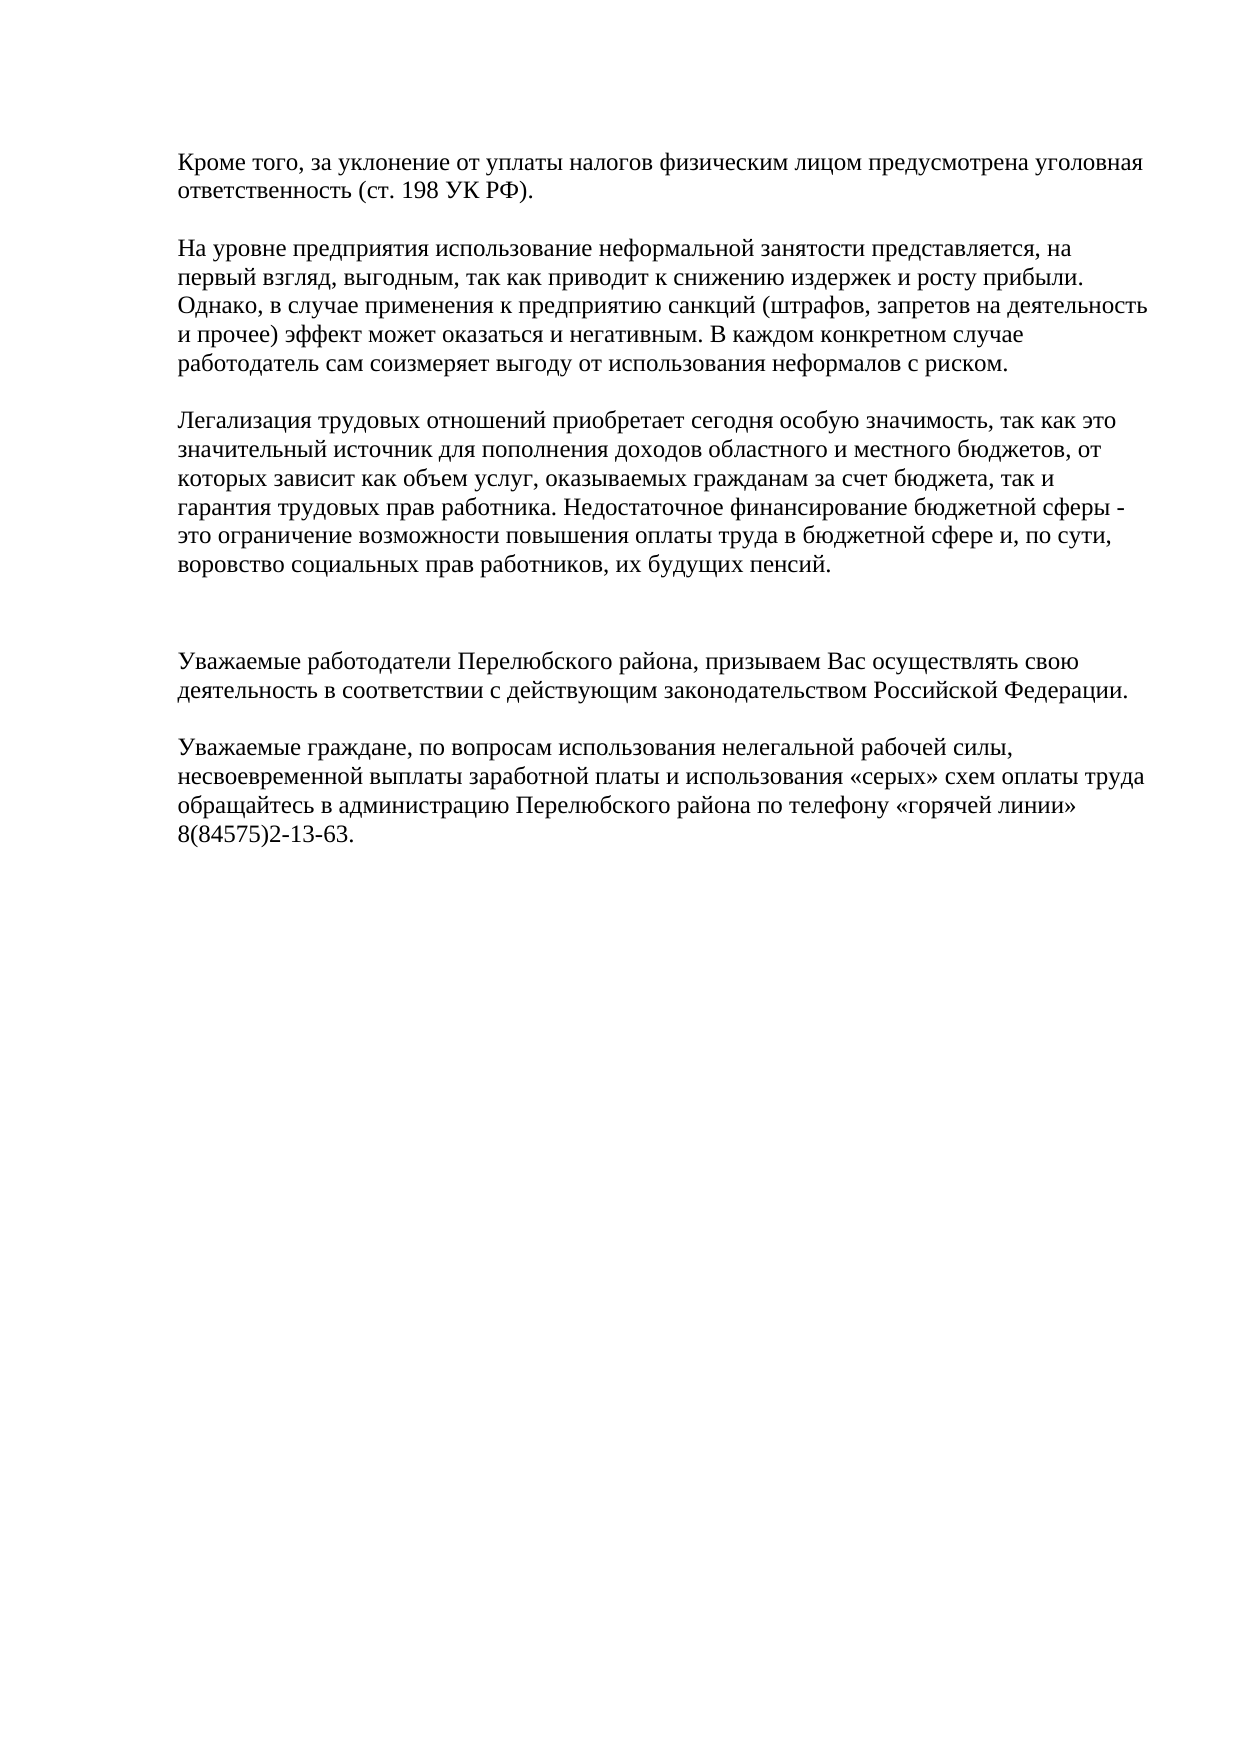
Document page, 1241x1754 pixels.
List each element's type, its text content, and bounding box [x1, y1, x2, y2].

text Кроме того, за уклонение от уплаты налогов физическим лицом предусмотрена уголовная ответственность (ст. 198 УК РФ). [177, 147, 1152, 204]
text На уровне предприятия использование неформальной занятости представляется, на первый взгляд, выгодным, так как приводит к снижению издержек и росту прибыли. Однако, в случае применения к предприятию санкций (штрафов, запретов на деятельность и прочее) эффект может оказаться и негативным. В каждом конкретном случае работодатель сам соизмеряет выгоду от использования неформалов с риском. [177, 233, 1152, 377]
text Уважаемые работодатели Перелюбского района, призываем Вас осуществлять свою деятельность в соответствии с действующим законодательством Российской Федерации. [177, 646, 1152, 704]
text Уважаемые граждане, по вопросам использования нелегальной рабочей силы, несвоевременной выплаты заработной платы и использования «серых» схем оплаты труда обращайтесь в администрацию Перелюбского района по телефону «горячей линии» 8(84575)2-13-63. [177, 732, 1152, 847]
text Легализация трудовых отношений приобретает сегодня особую значимость, так как это значительный источник для пополнения доходов областного и местного бюджетов, от которых зависит как объем услуг, оказываемых гражданам за счет бюджета, так и гарантия трудовых прав работника. Недостаточное финансирование бюджетной сферы - это ограничение возможности повышения оплаты труда в бюджетной сфере и, по сути, воровство социальных прав работников, их будущих пенсий. [177, 406, 1152, 578]
